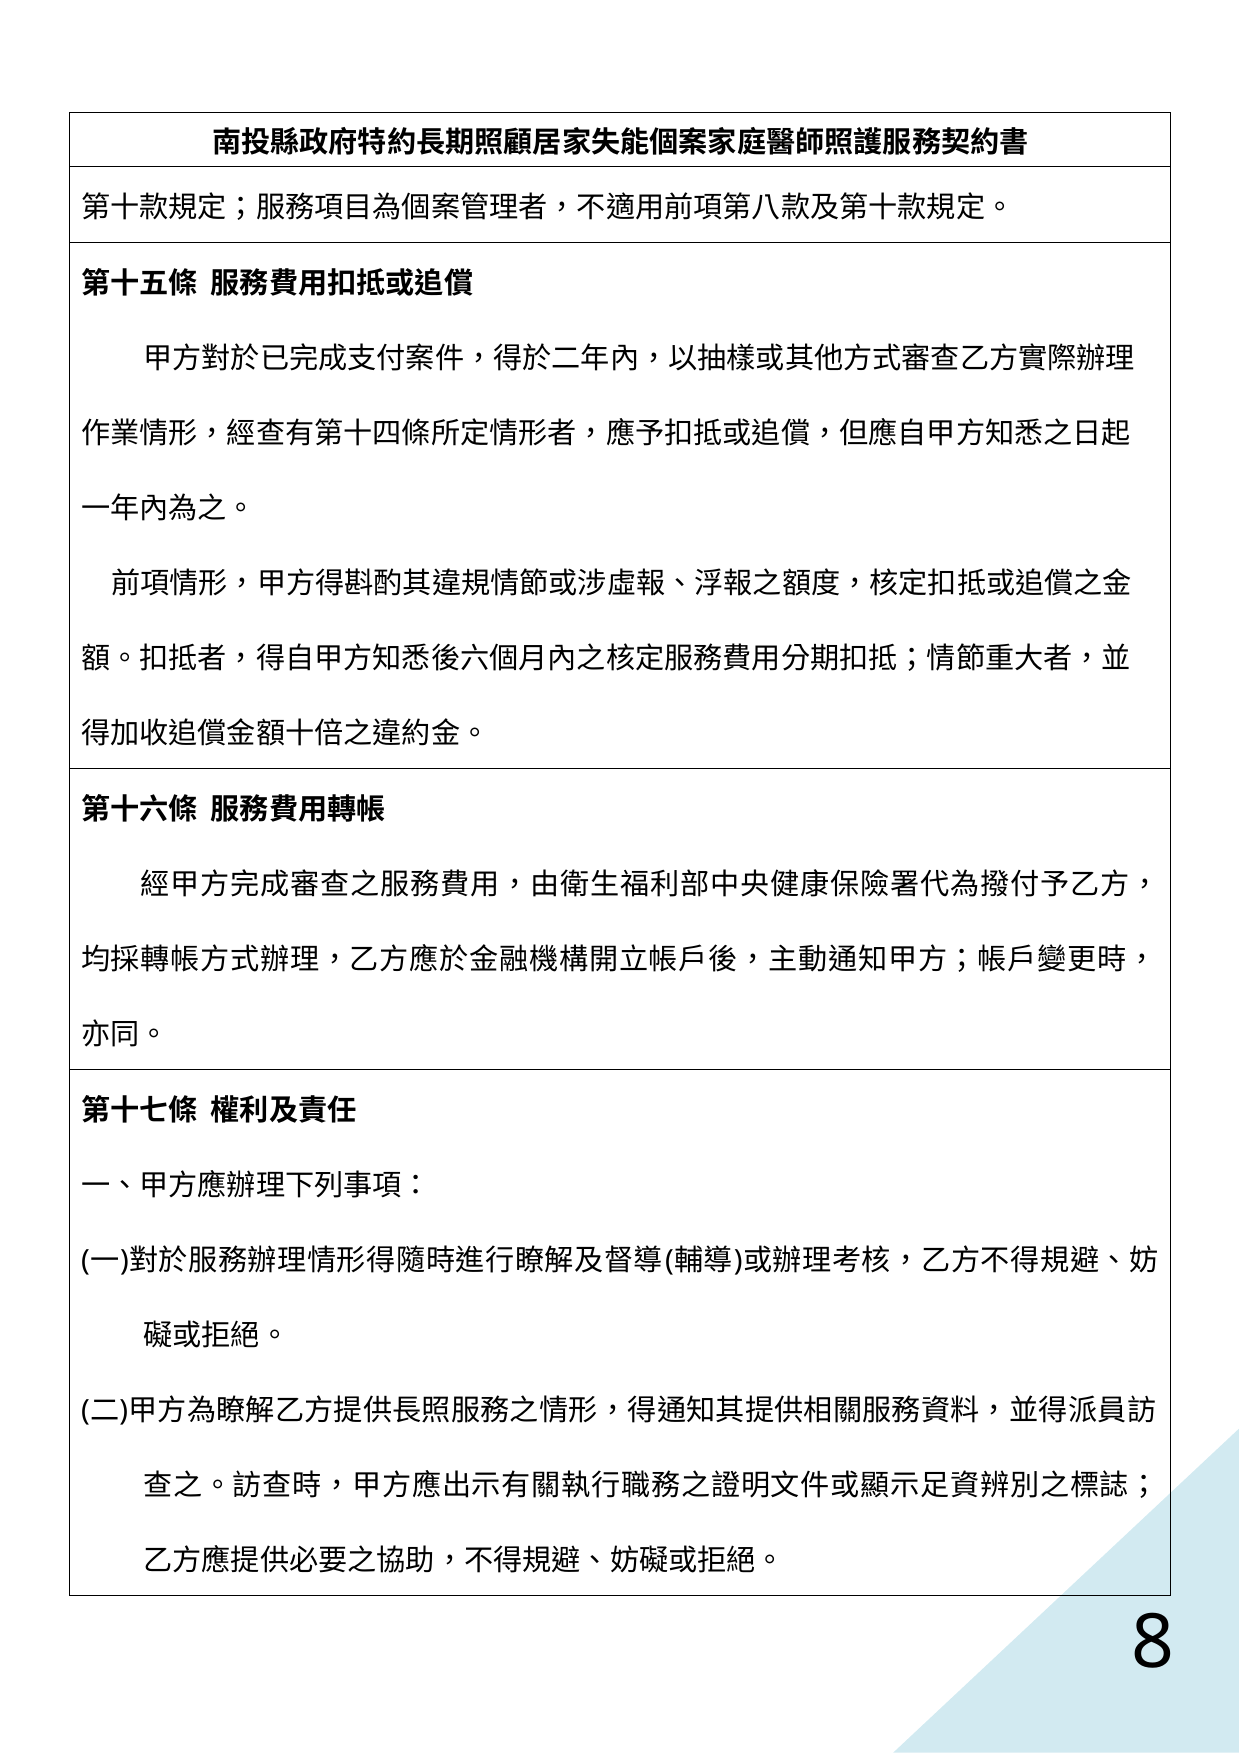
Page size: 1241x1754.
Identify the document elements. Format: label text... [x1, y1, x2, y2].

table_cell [70, 167, 1170, 242]
table_cell 第十六條 服務費用轉帳 經甲方完成審查之服務費用，由衛生福利部中央健康保險署代為撥付予乙方，均採轉帳方式辦理，乙方應於金融機構開立帳戶後，主動通知甲方；帳戶變更時，亦同。 [70, 769, 1170, 1069]
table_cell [70, 1070, 1170, 1595]
table_cell 第十五條 服務費用扣抵或追償 甲方對於已完成支付案件，得於二年內，以抽樣或其他方式審查乙方實際辦理作業情形，經查有第十四條所定情形者，應予扣抵或追償，但應自甲方知悉之日起一年內為之。 前項情形，甲方得斟酌其違規情節或涉虛報、浮報之額度，核定扣抵或追償之金額。扣抵者，得自甲方知悉後六個月內之核定服務費用分期扣抵；情節重大者，並得加收追償金額十倍之違約金。 [70, 243, 1170, 768]
table_header 南投縣政府特約長期照顧居家失能個案家庭醫師照護服務契約書 [70, 113, 1170, 166]
